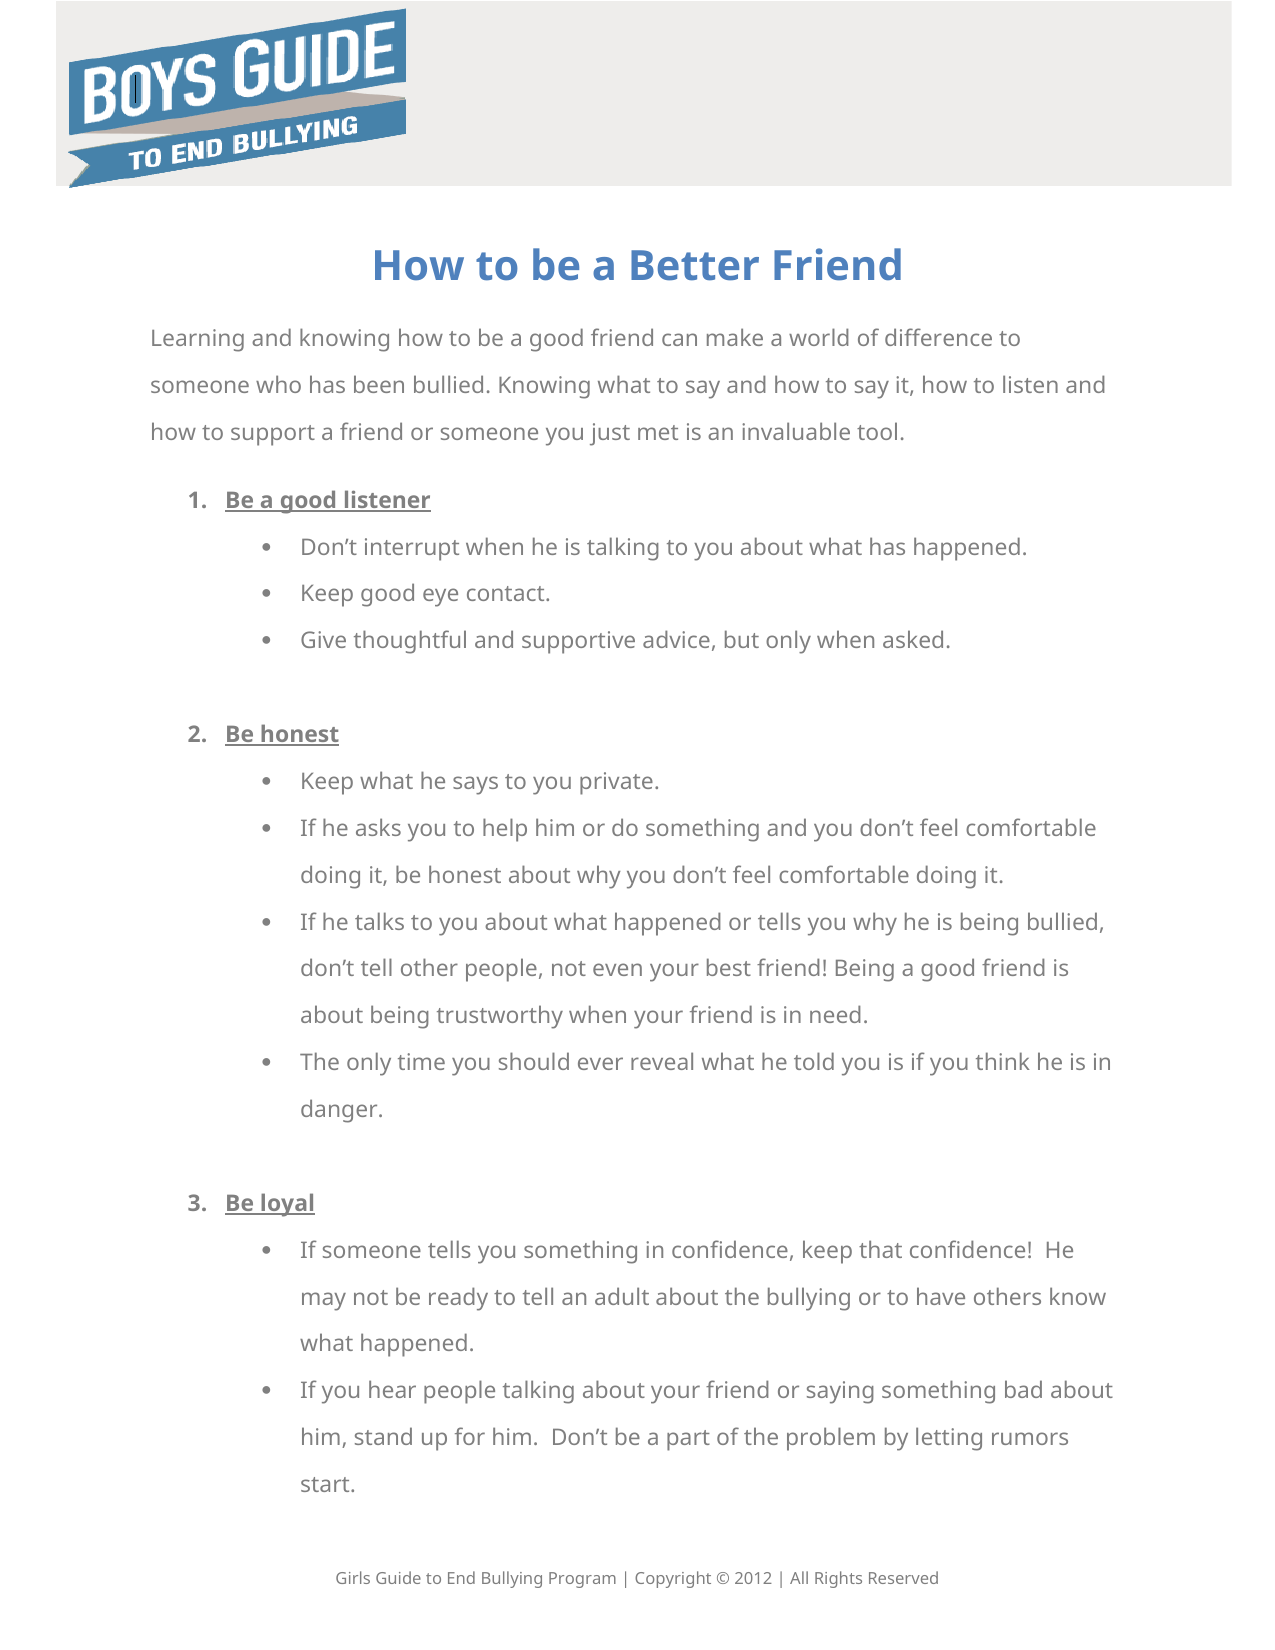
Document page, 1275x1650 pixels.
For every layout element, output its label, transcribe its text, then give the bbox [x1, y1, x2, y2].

list If you hear people talking about your friend or saying something bad about him, stand up for him. Don’t be a part of the problem by letting rumors start. [262, 1374, 1125, 1499]
picture [55, 0, 1232, 203]
list Keep good eye contact. [262, 577, 1125, 608]
list Don’t interrupt when he is talking to you about what has happened. [262, 530, 1125, 562]
list Be honest [187, 718, 1125, 749]
list The only time you should ever reveal what he told you is if you think he is in danger. [262, 1046, 1125, 1124]
list If he asks you to help him or do something and you don’t feel comfortable doing it, be honest about why you don’t feel comfortable doing it. [262, 812, 1125, 890]
list Be a good listener [187, 483, 1125, 515]
list Be loyal [187, 1187, 1125, 1218]
title How to be a Better Friend [150, 236, 1125, 293]
list Give thoughtful and supportive advice, but only when asked. [262, 624, 1125, 655]
list Keep what he says to you private. [262, 765, 1125, 796]
list If he talks to you about what happened or tells you why he is being bullied, don’t tell other people, not even your best friend! Being a good friend is about being trustworthy when your friend is in need. [262, 905, 1125, 1030]
text Learning and knowing how to be a good friend can make a world of difference to someone who has been bullied. Knowing what to say and how to say it, how to listen and how to support a friend or someone you just met is an invaluable tool. [150, 322, 1125, 447]
list If someone tells you something in confidence, keep that confidence! He may not be ready to tell an adult about the bullying or to have others know what happened. [262, 1233, 1125, 1358]
